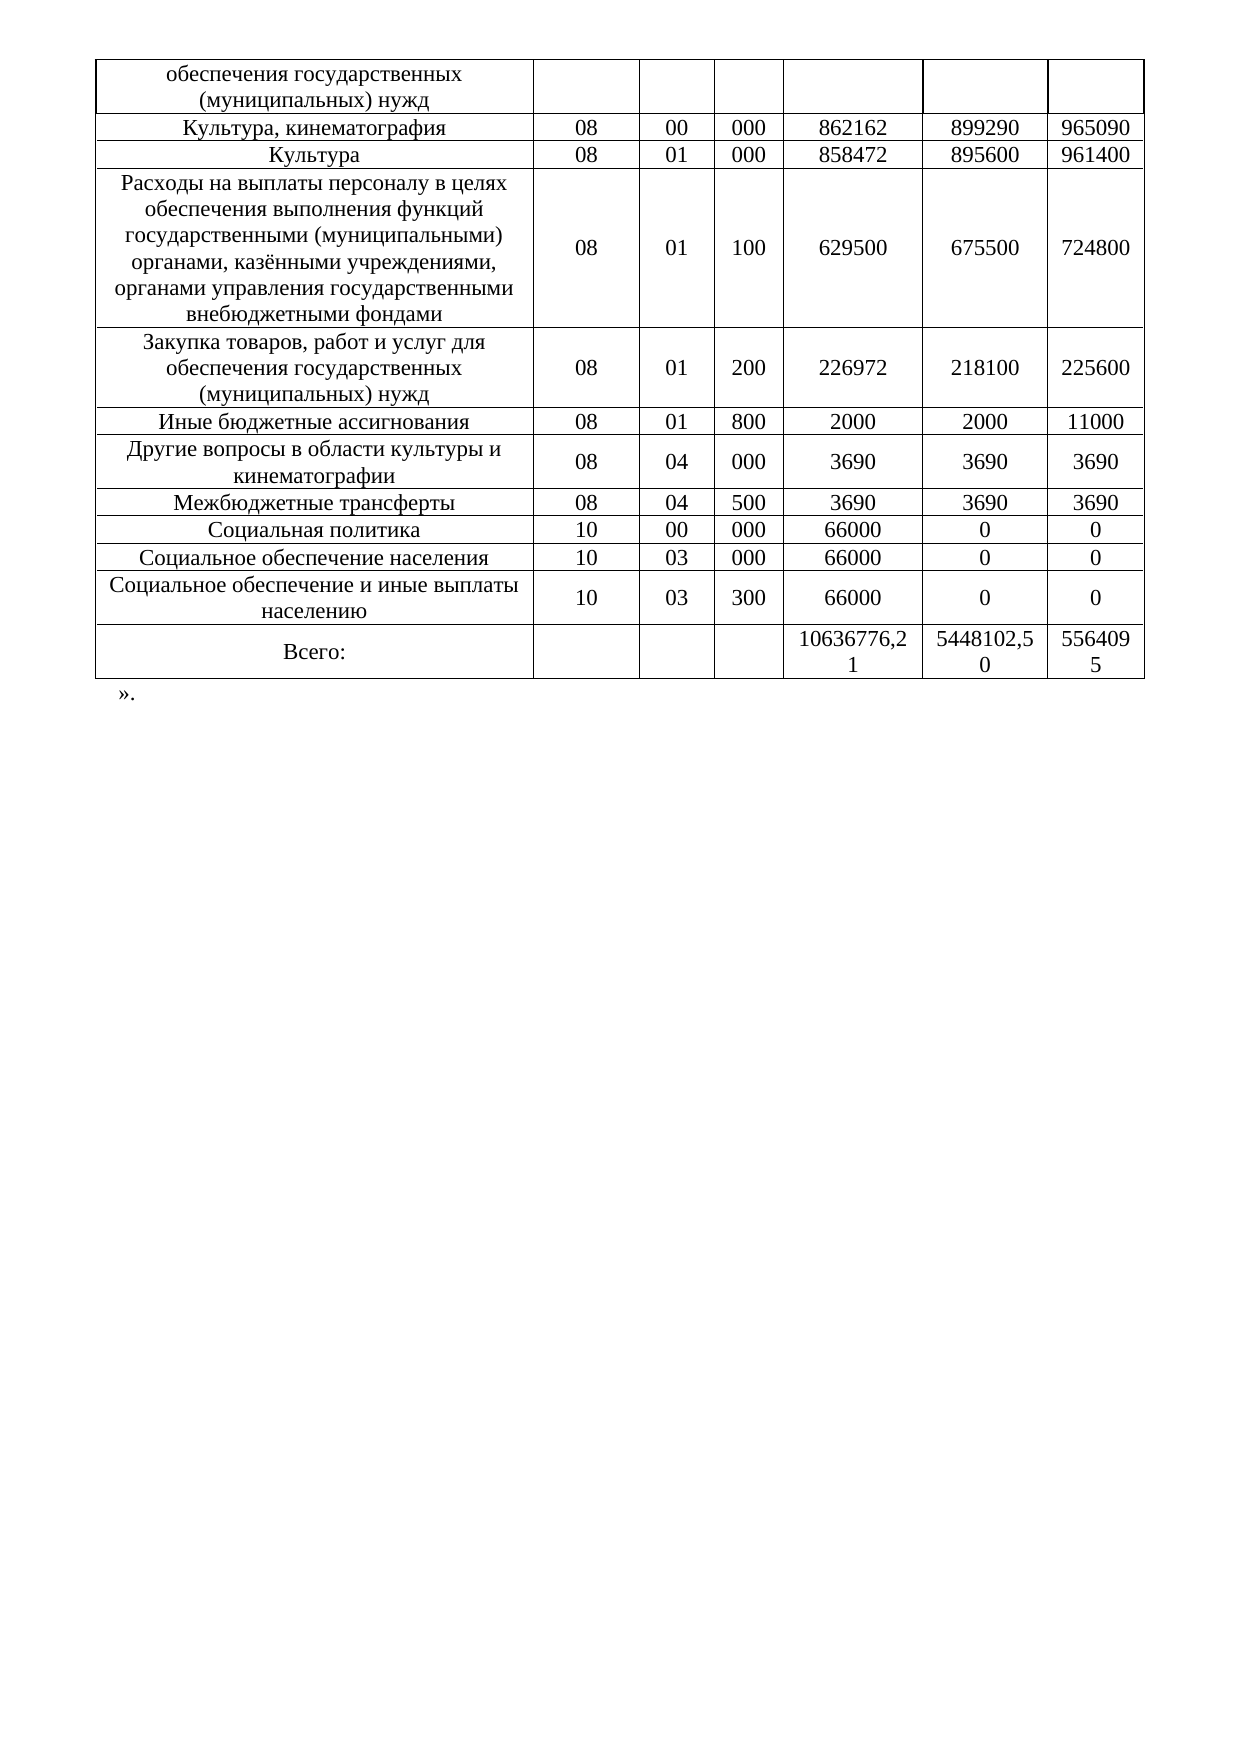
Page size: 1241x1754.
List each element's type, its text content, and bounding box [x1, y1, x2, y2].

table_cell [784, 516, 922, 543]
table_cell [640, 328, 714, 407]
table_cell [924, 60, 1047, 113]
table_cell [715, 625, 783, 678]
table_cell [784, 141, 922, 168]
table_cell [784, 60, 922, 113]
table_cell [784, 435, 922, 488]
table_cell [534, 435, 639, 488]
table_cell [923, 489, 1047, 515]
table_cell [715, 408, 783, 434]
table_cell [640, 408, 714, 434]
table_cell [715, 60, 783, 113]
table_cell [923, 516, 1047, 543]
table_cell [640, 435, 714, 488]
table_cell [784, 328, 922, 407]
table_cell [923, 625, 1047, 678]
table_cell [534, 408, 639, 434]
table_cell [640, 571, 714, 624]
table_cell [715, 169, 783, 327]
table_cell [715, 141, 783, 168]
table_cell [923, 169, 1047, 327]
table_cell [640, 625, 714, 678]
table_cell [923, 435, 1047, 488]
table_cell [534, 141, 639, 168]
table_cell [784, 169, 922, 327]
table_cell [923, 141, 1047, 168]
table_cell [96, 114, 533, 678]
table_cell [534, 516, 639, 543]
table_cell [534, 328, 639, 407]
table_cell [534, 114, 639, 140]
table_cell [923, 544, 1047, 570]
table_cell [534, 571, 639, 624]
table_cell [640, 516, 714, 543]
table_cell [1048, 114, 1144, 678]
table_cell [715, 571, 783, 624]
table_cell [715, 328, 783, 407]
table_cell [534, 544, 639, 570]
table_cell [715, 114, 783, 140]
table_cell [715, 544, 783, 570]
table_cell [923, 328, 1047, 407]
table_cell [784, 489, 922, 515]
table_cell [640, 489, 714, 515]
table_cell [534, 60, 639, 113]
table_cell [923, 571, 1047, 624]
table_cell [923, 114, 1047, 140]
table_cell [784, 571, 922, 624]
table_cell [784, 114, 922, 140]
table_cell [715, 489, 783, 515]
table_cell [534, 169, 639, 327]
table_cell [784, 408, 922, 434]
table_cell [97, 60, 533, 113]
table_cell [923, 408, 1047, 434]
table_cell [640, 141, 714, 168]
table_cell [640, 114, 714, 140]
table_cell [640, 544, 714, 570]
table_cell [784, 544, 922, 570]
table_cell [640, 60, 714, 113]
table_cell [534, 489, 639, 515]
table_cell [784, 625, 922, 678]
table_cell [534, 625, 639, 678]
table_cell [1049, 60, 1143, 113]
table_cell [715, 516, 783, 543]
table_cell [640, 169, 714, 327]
text ». [118, 679, 1167, 705]
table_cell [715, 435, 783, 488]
